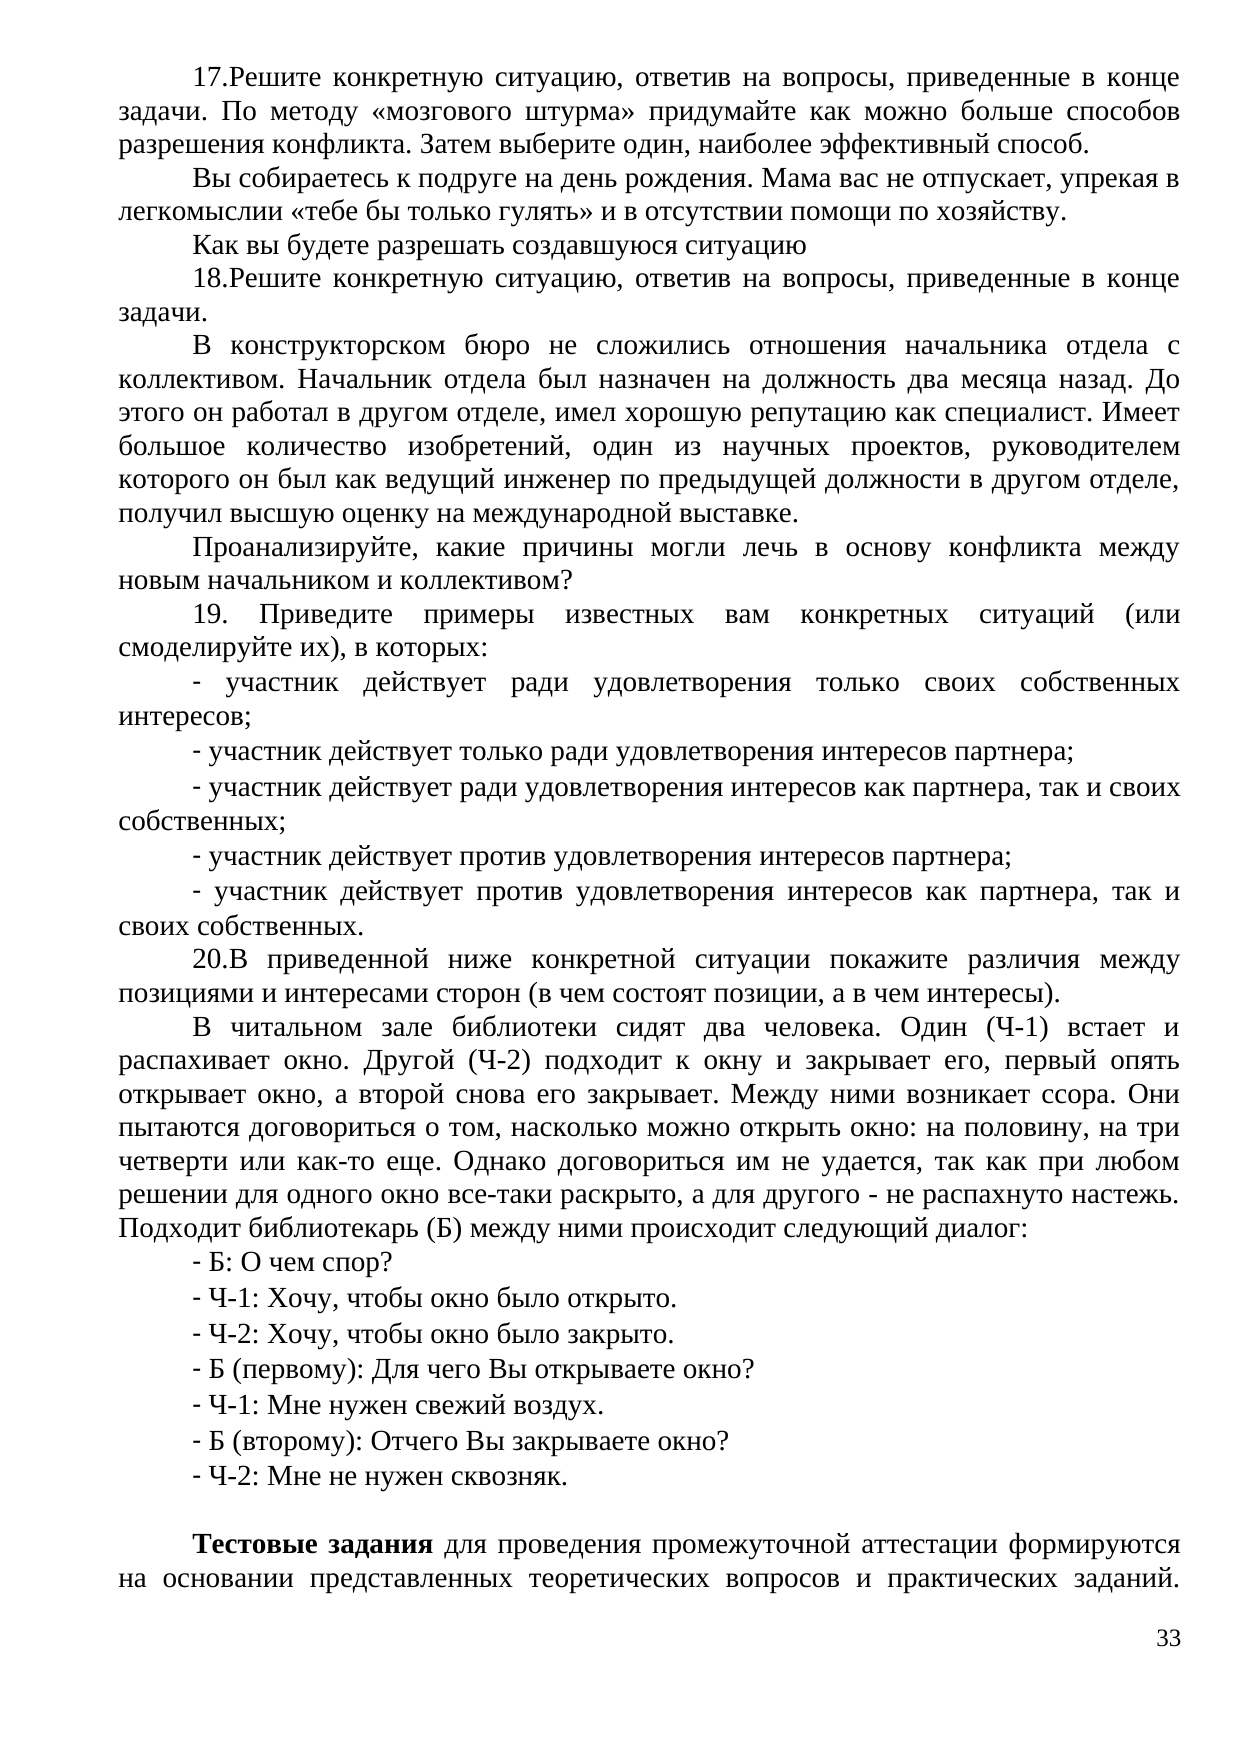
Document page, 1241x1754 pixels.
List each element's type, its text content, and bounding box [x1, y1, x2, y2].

text - участник действует против удовлетворения интересов как партнера, так и своих собственных. [118, 872, 1181, 942]
text 17.Решите конкретную ситуацию, ответив на вопросы, приведенные в конце задачи. По методу «мозгового штурма» придумайте как можно больше способов разрешения конфликта. Затем выберите один, наиболее эффективный способ. [118, 59, 1181, 160]
text - Ч-1: Хочу, чтобы окно было открыто. [118, 1279, 1181, 1315]
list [118, 1526, 1181, 1593]
text Проанализируйте, какие причины могли лечь в основу конфликта между новым начальником и коллективом? [118, 529, 1181, 596]
text В читальном зале библиотеки сидят два человека. Один (Ч-1) встает и распахивает окно. Другой (Ч-2) подходит к окну и закрывает его, первый опять открывает окно, а второй снова его закрывает. Между ними возникает ссора. Они пытаются договориться о том, насколько можно открыть окно: на половину, на три четверти или как-то еще. Однако договориться им не удается, так как при любом решении для одного окно все-таки раскрыто, а для другого - не распахнуто настежь. Подходит библиотекарь (Б) между ними происходит следующий диалог: [118, 1009, 1181, 1243]
text 18.Решите конкретную ситуацию, ответив на вопросы, приведенные в конце задачи. [118, 260, 1181, 327]
text 20.В приведенной ниже конкретной ситуации покажите различия между позициями и интересами сторон (в чем состоят позиции, а в чем интересы). [118, 942, 1181, 1009]
text - Б (первому): Для чего Вы открываете окно? [118, 1350, 1181, 1386]
text - Б (второму): Отчего Вы закрываете окно? [118, 1422, 1181, 1457]
text - участник действует ради удовлетворения интересов как партнера, так и своих собственных; [118, 768, 1181, 837]
text - участник действует против удовлетворения интересов партнера; [118, 837, 1181, 872]
text - участник действует только ради удовлетворения интересов партнера; [118, 732, 1181, 768]
text - Ч-1: Мне нужен свежий воздух. [118, 1386, 1181, 1422]
text В конструкторском бюро не сложились отношения начальника отдела с коллективом. Начальник отдела был назначен на должность два месяца назад. До этого он работал в другом отделе, имел хорошую репутацию как специалист. Имеет большое количество изобретений, один из научных проектов, руководителем которого он был как ведущий инженер по предыдущей должности в другом отделе, получил высшую оценку на международной выставке. [118, 327, 1181, 529]
text - Б: О чем спор? [118, 1243, 1181, 1279]
text Вы собираетесь к подруге на день рождения. Мама вас не отпускает, упрекая в легкомыслии «тебе бы только гулять» и в отсутствии помощи по хозяйству. [118, 160, 1181, 227]
text Как вы будете разрешать создавшуюся ситуацию [118, 227, 1181, 260]
text 19. Приведите примеры известных вам конкретных ситуаций (или смоделируйте их), в которых: [118, 596, 1181, 663]
text - участник действует ради удовлетворения только своих собственных интересов; [118, 663, 1181, 732]
text - Ч-2: Мне не нужен сквозняк. [118, 1457, 1181, 1493]
text - Ч-2: Хочу, чтобы окно было закрыто. [118, 1315, 1181, 1350]
